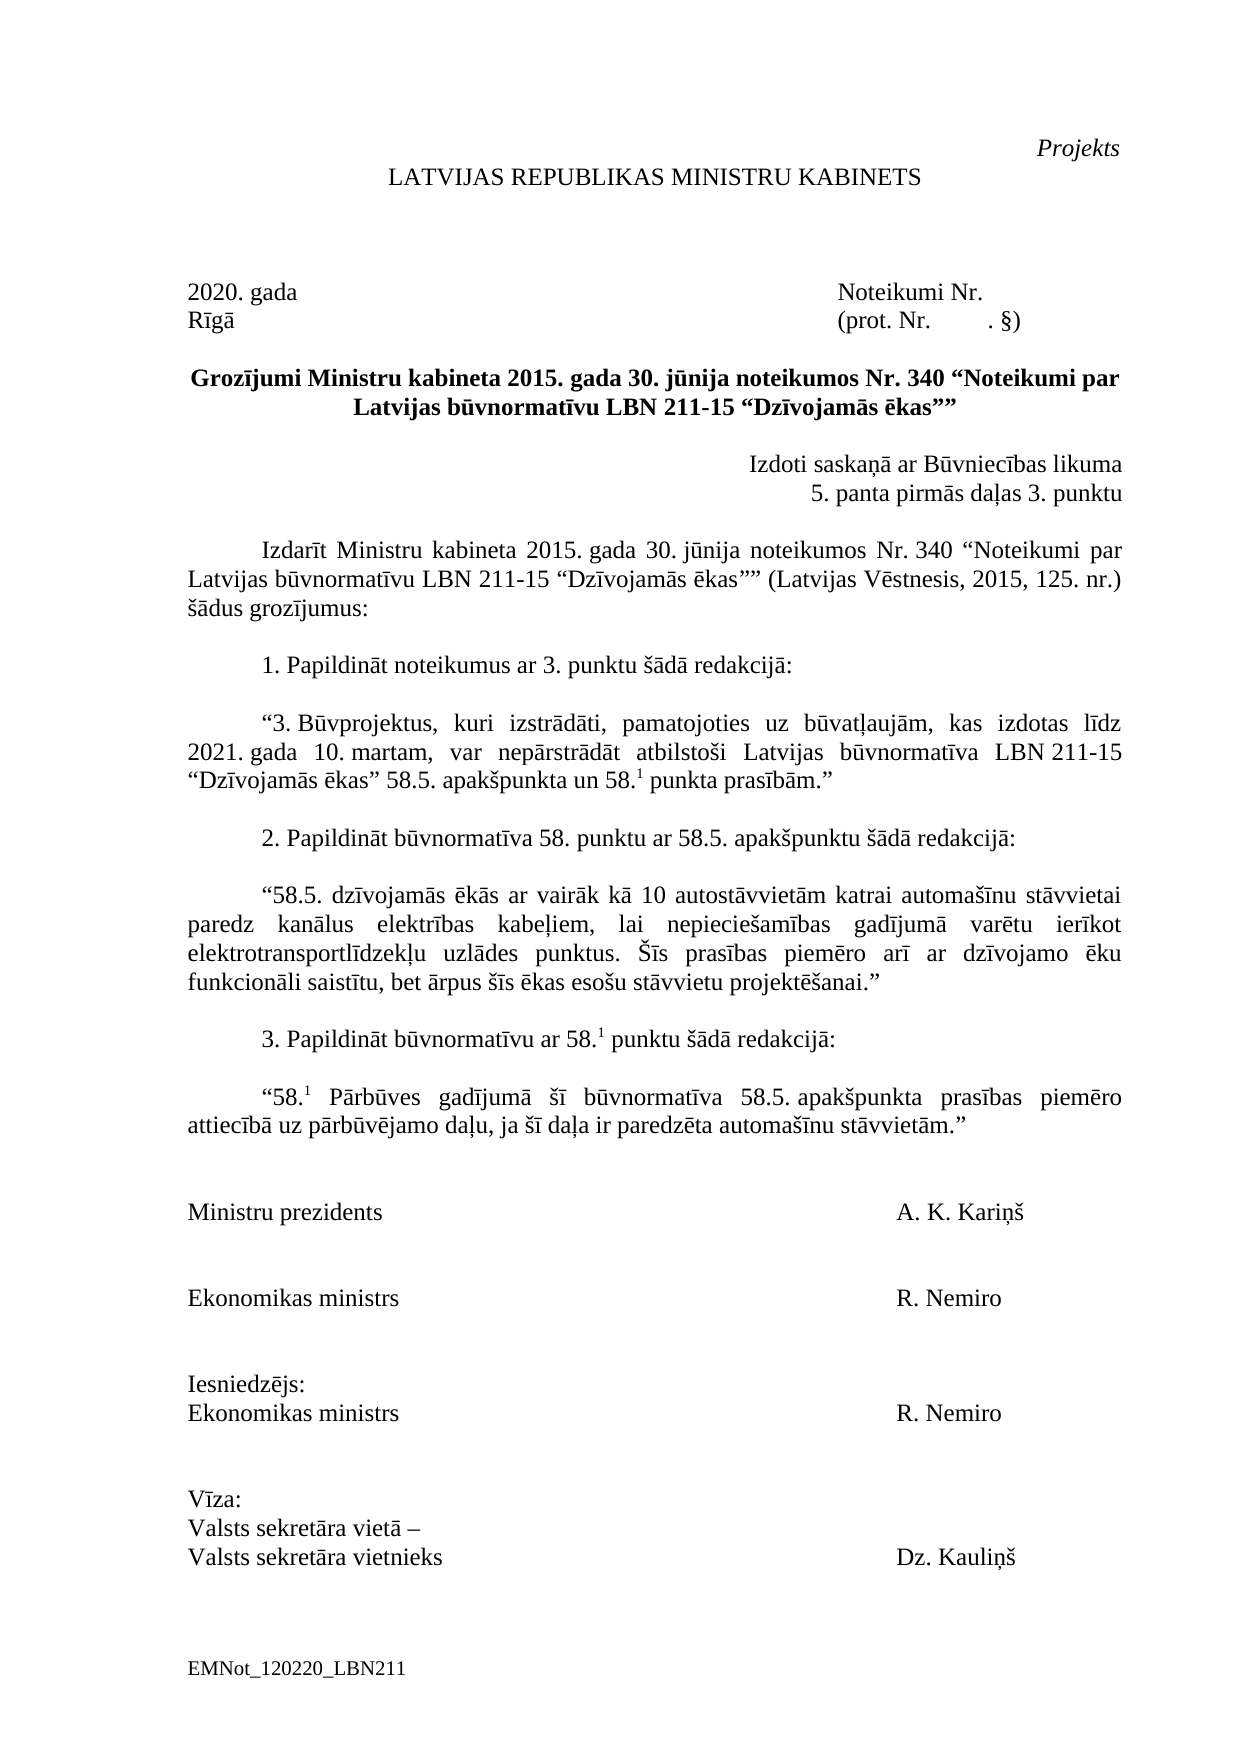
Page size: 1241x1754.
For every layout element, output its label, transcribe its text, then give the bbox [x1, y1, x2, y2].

text 2. Papildināt būvnormatīva 58. punktu ar 58.5. apakšpunktu šādā redakcijā: [187, 823, 1122, 852]
text Ekonomikas ministrs R. Nemiro [187, 1283, 1122, 1312]
text 1. Papildināt noteikumus ar 3. punktu šādā redakcijā: [187, 650, 1122, 679]
text Ekonomikas ministrs R. Nemiro [187, 1398, 1122, 1427]
text Vīza: [187, 1484, 1122, 1513]
text 2020. gada Noteikumi Nr. [187, 277, 1122, 305]
text Valsts sekretāra vietnieks Dz. Kauliņš [187, 1542, 1122, 1570]
text LATVIJAS REPUBLIKAS MINISTRU KABINETS [187, 162, 1122, 190]
list “58.5. dzīvojamās ēkās ar vairāk kā 10 autostāvvietām katrai automašīnu stāvvietai paredz kanālus elektrības kabeļiem, lai nepieciešamības gadījumā varētu ierīkot elektrotransportlīdzekļu uzlādes punktus. Šīs prasības piemēro arī ar dzīvojamo ēku funkcionāli saistītu, bet ārpus šīs ēkas esošu stāvvietu projektēšanai.” [187, 880, 1122, 995]
text Projekts [187, 133, 1122, 162]
text “58.1 Pārbūves gadījumā šī būvnormatīva 58.5. apakšpunkta prasības piemēro attiecībā uz pārbūvējamo daļu, ja šī daļa ir paredzēta automašīnu stāvvietām.” [187, 1082, 1122, 1139]
text Grozījumi Ministru kabineta 2015. gada 30. jūnija noteikumos Nr. 340 “Noteikumi par Latvijas būvnormatīvu LBN 211-15 “Dzīvojamās ēkas”” [187, 363, 1122, 420]
text Iesniedzējs: [187, 1369, 1122, 1398]
text Izdarīt Ministru kabineta 2015. gada 30. jūnija noteikumos Nr. 340 “Noteikumi par Latvijas būvnormatīvu LBN 211-15 “Dzīvojamās ēkas”” (Latvijas Vēstnesis, 2015, 125. nr.) šādus grozījumus: [187, 535, 1122, 622]
text Rīgā (prot. Nr. . §) [187, 305, 1122, 334]
text 3. Papildināt būvnormatīvu ar 58.1 punktu šādā redakcijā: [187, 1024, 1122, 1053]
list “3. Būvprojektus, kuri izstrādāti, pamatojoties uz būvatļaujām, kas izdotas līdz 2021. gada 10. martam, var nepārstrādāt atbilstoši Latvijas būvnormatīva LBN 211-15 “Dzīvojamās ēkas” 58.5. apakšpunkta un 58.1 punkta prasībām.” [187, 708, 1122, 794]
text Ministru prezidents A. K. Kariņš [187, 1197, 1122, 1225]
text Valsts sekretāra vietā – [187, 1513, 1122, 1542]
text Izdoti saskaņā ar Būvniecības likuma 5. panta pirmās daļas 3. punktu [187, 449, 1122, 507]
